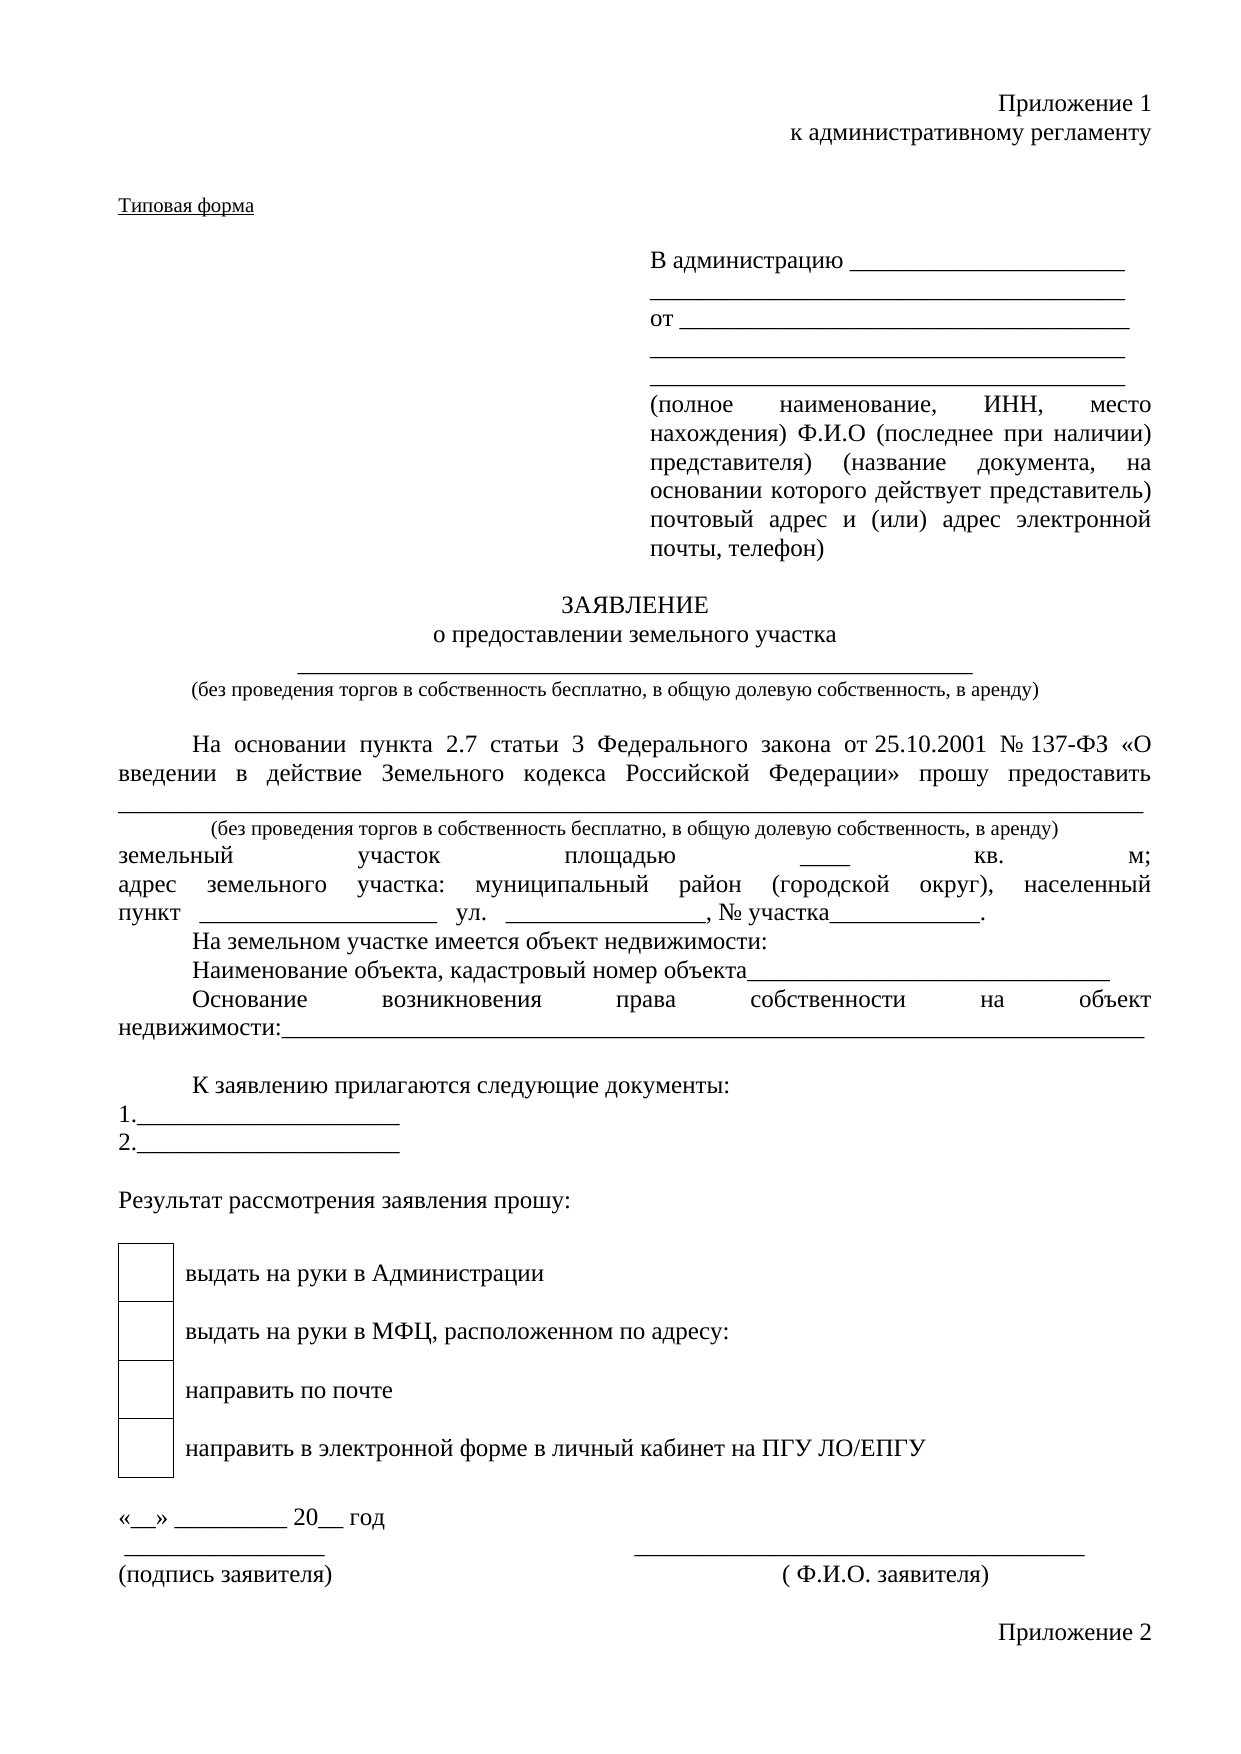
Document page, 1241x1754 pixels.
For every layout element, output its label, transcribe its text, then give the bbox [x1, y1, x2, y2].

text ______________________________________ [650, 332, 1152, 361]
text (подпись заявителя) ( Ф.И.О. заявителя) [118, 1559, 1152, 1588]
text земельный участок площадью ____ кв. м; адрес земельного участка: муниципальный район (городской округ), населенный пункт ___________________ ул. ________________, № участка____________. [118, 840, 1152, 926]
text На основании пункта 2.7 статьи 3 Федерального закона от 25.10.2001 № 137-ФЗ «О введении в действие Земельного кодекса Российской Федерации» прошу предоставить __________________________________________________________________________________ [118, 729, 1152, 816]
text «__» _________ 20__ год [118, 1502, 1152, 1530]
text ______________________________________ [650, 361, 1152, 389]
table_cell направить по почте [174, 1360, 1137, 1418]
text Наименование объекта, кадастровый номер объекта_____________________________ [118, 955, 1152, 984]
text На земельном участке имеется объект недвижимости: [118, 926, 1152, 955]
text к административному регламенту [118, 117, 1152, 145]
text ______________________________________ [650, 274, 1152, 303]
text о предоставлении земельного участка ______________________________________________________ [118, 619, 1152, 677]
text В администрацию ______________________ [650, 217, 1152, 274]
text от ____________________________________ [650, 303, 1152, 332]
table_cell направить в электронной форме в личный кабинет на ПГУ ЛО/ЕПГУ [174, 1418, 1137, 1477]
text К заявлению прилагаются следующие документы: [118, 1070, 1152, 1099]
text Приложение 1 [118, 88, 1152, 117]
text Результат рассмотрения заявления прошу: [118, 1185, 1152, 1214]
table_cell [119, 1361, 173, 1418]
table_cell [119, 1419, 173, 1477]
table_header выдать на руки в Администрации [174, 1243, 1137, 1301]
text ________________ ____________________________________ [118, 1530, 1152, 1559]
text Приложение 2 [118, 1617, 1152, 1645]
text ЗАЯВЛЕНИЕ [118, 591, 1152, 619]
text (без проведения торгов в собственность бесплатно, в общую долевую собственность, в аренду) [118, 816, 1152, 840]
text Типовая форма [118, 193, 1152, 217]
table_cell [119, 1302, 173, 1359]
text 1._____________________ [118, 1099, 1152, 1127]
text Основание возникновения права собственности на объект недвижимости:_____________________________________________________________________ [118, 984, 1152, 1041]
text 2._____________________ [118, 1127, 1152, 1156]
text (полное наименование, ИНН, место нахождения) Ф.И.О (последнее при наличии) представителя) (название документа, на основании которого действует представитель) почтовый адрес и (или) адрес электронной почты, телефон) [650, 389, 1152, 562]
text (без проведения торгов в собственность бесплатно, в общую долевую собственность, в аренду) [118, 677, 1152, 701]
table_cell выдать на руки в МФЦ, расположенном по адресу: [174, 1301, 1137, 1359]
table_header [119, 1244, 173, 1301]
